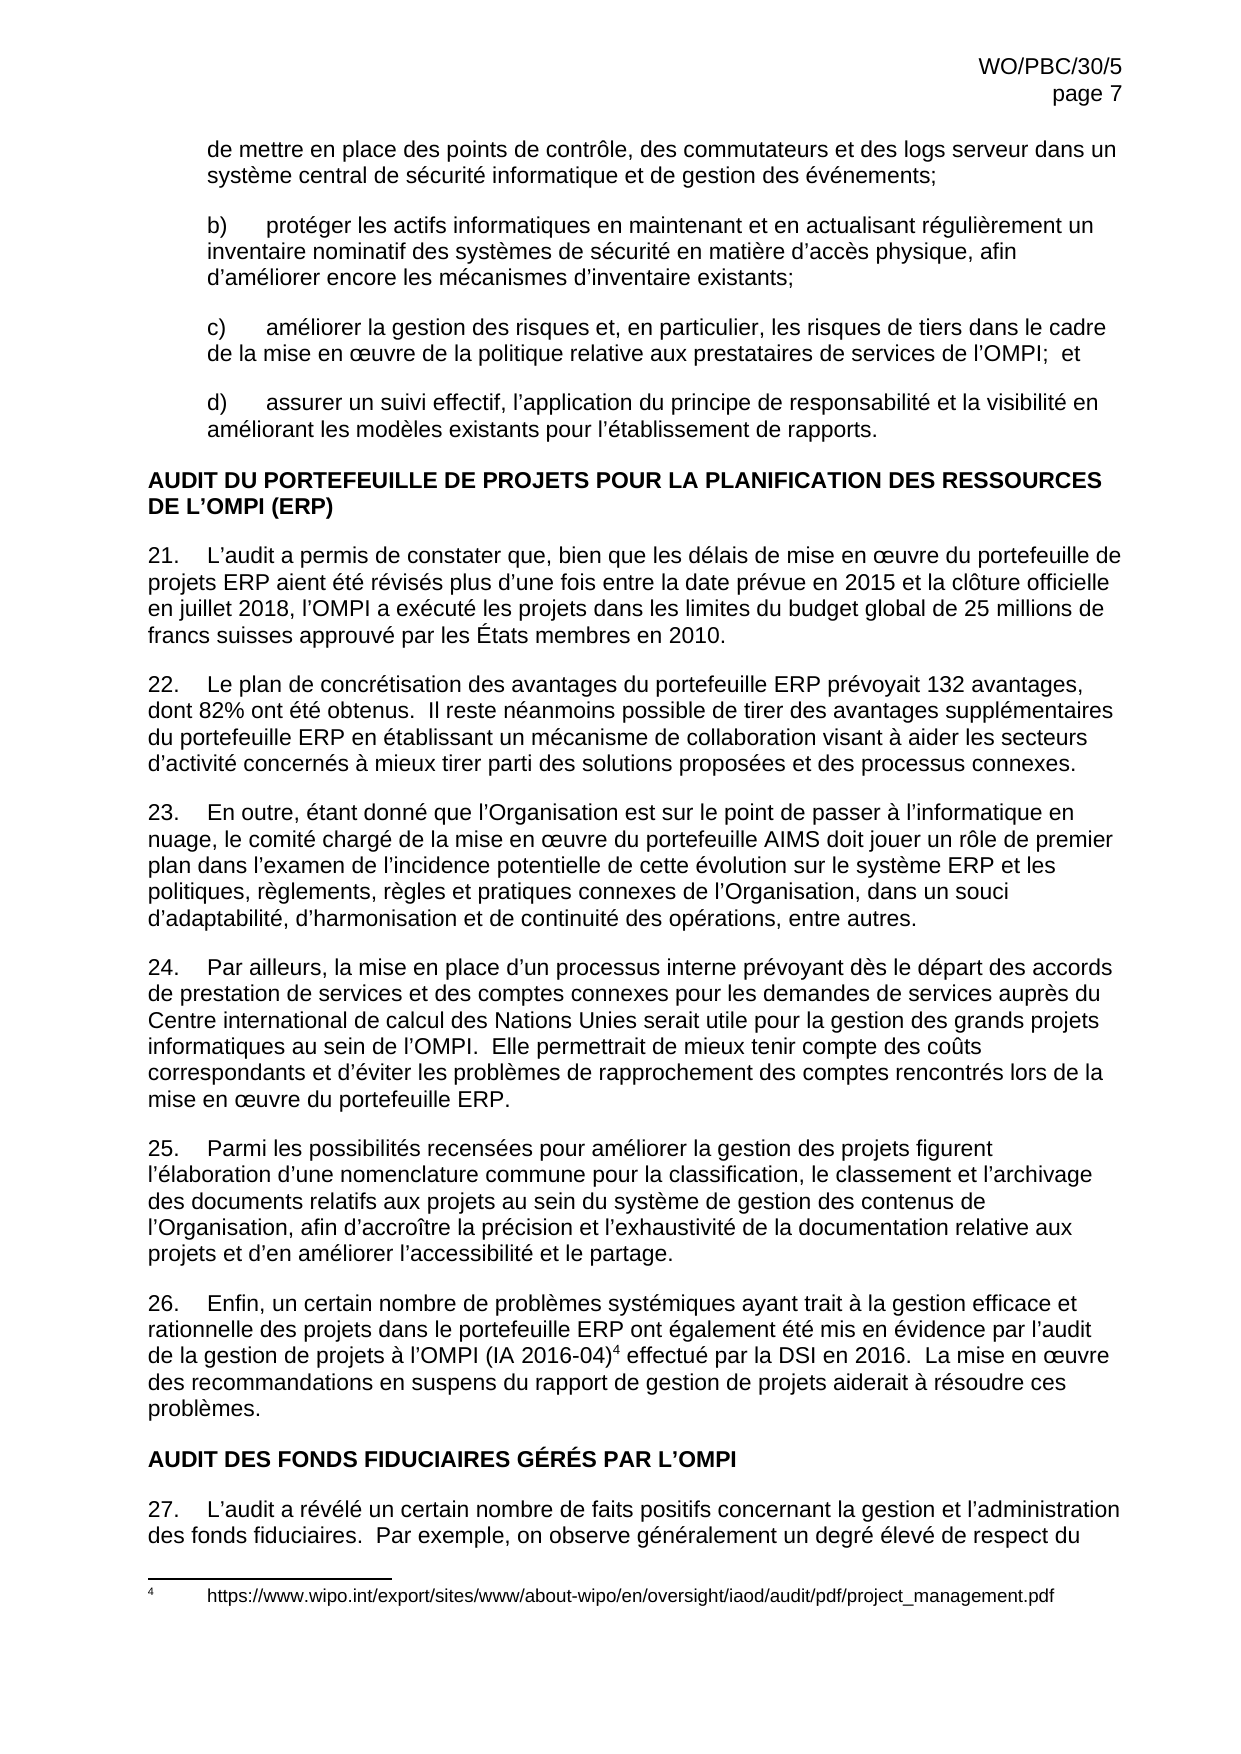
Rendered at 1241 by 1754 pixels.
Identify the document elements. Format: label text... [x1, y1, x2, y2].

subtitle Audit du portefeuille de projets pour la planification des ressources de l’OMPI (ERP) [148, 467, 1122, 519]
subtitle Audit des fonds fiduciaires gérés par l’OMPI [148, 1446, 1122, 1473]
text Par ailleurs, la mise en place d’un processus interne prévoyant dès le départ des accords de prestation de services et des comptes connexes pour les demandes de services auprès du Centre international de calcul des Nations Unies serait utile pour la gestion des grands projets informatiques au sein de l’OMPI. Elle permettrait de mieux tenir compte des coûts correspondants et d’éviter les problèmes de rapprochement des comptes rencontrés lors de la mise en œuvre du portefeuille ERP. [148, 954, 1122, 1112]
list assurer un suivi effectif, l’application du principe de responsabilité et la visibilité en améliorant les modèles existants pour l’établissement de rapports. [207, 389, 1122, 442]
text L’audit a permis de constater que, bien que les délais de mise en œuvre du portefeuille de projets ERP aient été révisés plus d’une fois entre la date prévue en 2015 et la clôture officielle en juillet 2018, l’OMPI a exécuté les projets dans les limites du budget global de 25 millions de francs suisses approuvé par les États membres en 2010. [148, 542, 1122, 648]
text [148, 1496, 1122, 1548]
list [207, 136, 1122, 189]
list protéger les actifs informatiques en maintenant et en actualisant régulièrement un inventaire nominatif des systèmes de sécurité en matière d’accès physique, afin d’améliorer encore les mécanismes d’inventaire existants; [207, 212, 1122, 291]
list améliorer la gestion des risques et, en particulier, les risques de tiers dans le cadre de la mise en œuvre de la politique relative aux prestataires de services de l’OMPI; et [207, 313, 1122, 366]
text Parmi les possibilités recensées pour améliorer la gestion des projets figurent l’élaboration d’une nomenclature commune pour la classification, le classement et l’archivage des documents relatifs aux projets au sein du système de gestion des contenus de l’Organisation, afin d’accroître la précision et l’exhaustivité de la documentation relative aux projets et d’en améliorer l’accessibilité et le partage. [148, 1135, 1122, 1267]
text En outre, étant donné que l’Organisation est sur le point de passer à l’informatique en nuage, le comité chargé de la mise en œuvre du portefeuille AIMS doit jouer un rôle de premier plan dans l’examen de l’incidence potentielle de cette évolution sur le système ERP et les politiques, règlements, règles et pratiques connexes de l’Organisation, dans un souci d’adaptabilité, d’harmonisation et de continuité des opérations, entre autres. [148, 799, 1122, 931]
text Le plan de concrétisation des avantages du portefeuille ERP prévoyait 132 avantages, dont 82% ont été obtenus. Il reste néanmoins possible de tirer des avantages supplémentaires du portefeuille ERP en établissant un mécanisme de collaboration visant à aider les secteurs d’activité concernés à mieux tirer parti des solutions proposées et des processus connexes. [148, 671, 1122, 776]
text Enfin, un certain nombre de problèmes systémiques ayant trait à la gestion efficace et rationnelle des projets dans le portefeuille ERP ont également été mis en évidence par l’audit de la gestion de projets à l’OMPI (IA 2016-04) effectué par la DSI en 2016. La mise en œuvre des recommandations en suspens du rapport de gestion de projets aiderait à résoudre ces problèmes. [148, 1289, 1122, 1421]
